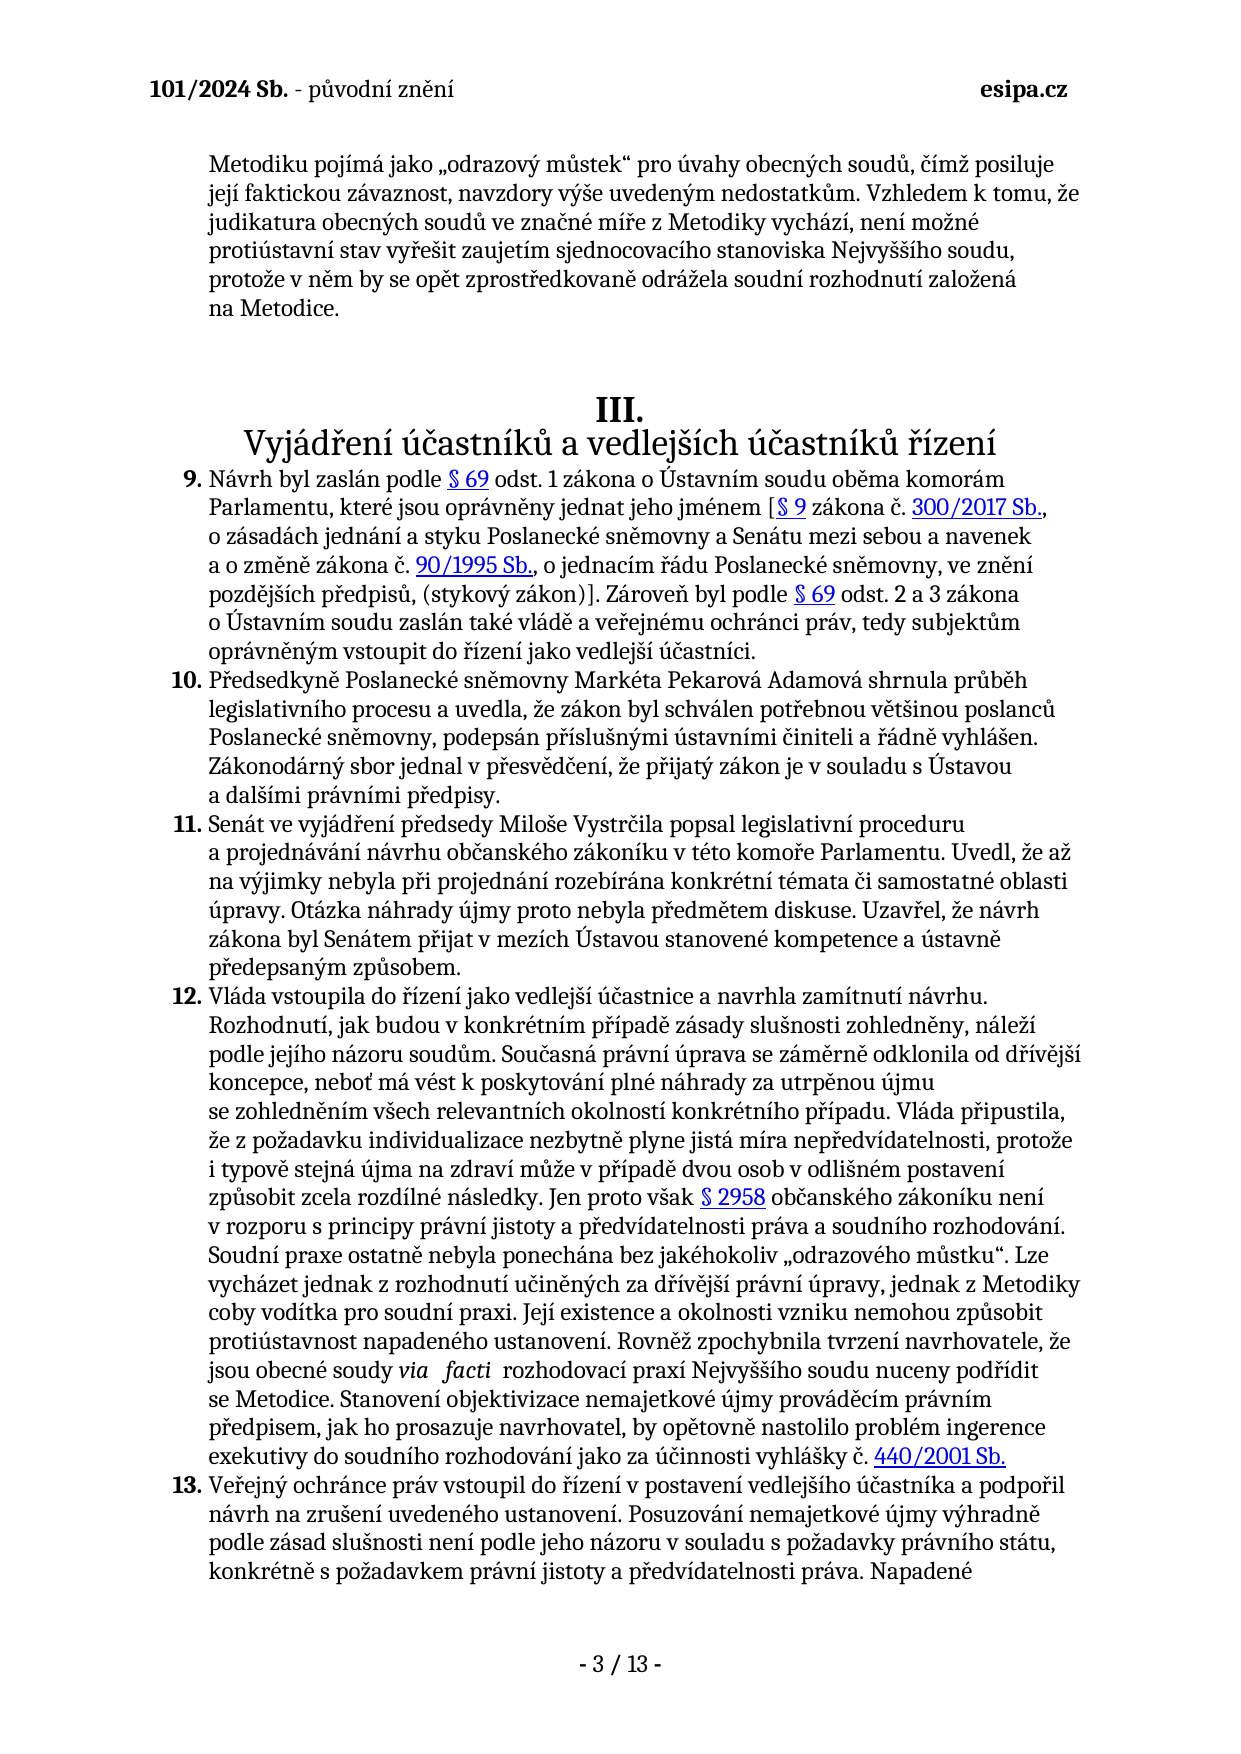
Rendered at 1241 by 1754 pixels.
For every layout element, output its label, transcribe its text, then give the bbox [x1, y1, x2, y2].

text 12. Vláda vstoupila do řízení jako vedlejší účastnice a navrhla zamítnutí návrhu. Rozhodnutí, jak budou v konkrétním případě zásady slušnosti zohledněny, náleží podle jejího názoru soudům. Současná právní úprava se záměrně odklonila od dřívější koncepce, neboť má vést k poskytování plné náhrady za utrpěnou újmu se zohledněním všech relevantních okolností konkrétního případu. Vláda připustila, že z požadavku individualizace nezbytně plyne jistá míra nepředvídatelnosti, protože i typově stejná újma na zdraví může v případě dvou osob v odlišném postavení způsobit zcela rozdílné následky. Jen proto však § 2958 občanského zákoníku není v rozporu s principy právní jistoty a předvídatelnosti práva a soudního rozhodování. Soudní praxe ostatně nebyla ponechána bez jakéhokoliv „odrazového můstku“. Lze vycházet jednak z rozhodnutí učiněných za dřívější právní úpravy, jednak z Metodiky coby vodítka pro soudní praxi. Její existence a okolnosti vzniku nemohou způsobit protiústavnost napadeného ustanovení. Rovněž zpochybnila tvrzení navrhovatele, že jsou obecné soudy via facti rozhodovací praxí Nejvyššího soudu nuceny podřídit se Metodice. Stanovení objektivizace nemajetkové újmy prováděcím právním předpisem, jak ho prosazuje navrhovatel, by opětovně nastolilo problém ingerence exekutivy do soudního rozhodování jako za účinnosti vyhlášky č. 440/2001 Sb. [150, 982, 1090, 1471]
text 10. Předsedkyně Poslanecké sněmovny Markéta Pekarová Adamová shrnula průběh legislativního procesu a uvedla, že zákon byl schválen potřebnou většinou poslanců Poslanecké sněmovny, podepsán příslušnými ústavními činiteli a řádně vyhlášen. Zákonodárný sbor jednal v přesvědčení, že přijatý zákon je v souladu s Ústavou a dalšími právními předpisy. [150, 666, 1090, 809]
subtitle III. -Vyjádření účastníků a vedlejších účastníků řízení [150, 395, 1090, 464]
text 11. Senát ve vyjádření předsedy Miloše Vystrčila popsal legislativní proceduru a projednávání návrhu občanského zákoníku v této komoře Parlamentu. Uvedl, že až na výjimky nebyla při projednání rozebírána konkrétní témata či samostatné oblasti úpravy. Otázka náhrady újmy proto nebyla předmětem diskuse. Uzavřel, že návrh zákona byl Senátem přijat v mezích Ústavou stanovené kompetence a ústavně předepsaným způsobem. [150, 809, 1090, 982]
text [150, 1471, 1090, 1586]
text 9. Návrh byl zaslán podle § 69 odst. 1 zákona o Ústavním soudu oběma komorám Parlamentu, které jsou oprávněny jednat jeho jménem [§ 9 zákona č. 300/2017 Sb., o zásadách jednání a styku Poslanecké sněmovny a Senátu mezi sebou a navenek a o změně zákona č. 90/1995 Sb., o jednacím řádu Poslanecké sněmovny, ve znění pozdějších předpisů, (stykový zákon)]. Zároveň byl podle § 69 odst. 2 a 3 zákona o Ústavním soudu zaslán také vládě a veřejnému ochránci práv, tedy subjektům oprávněným vstoupit do řízení jako vedlejší účastníci. [150, 464, 1090, 666]
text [150, 150, 1090, 322]
